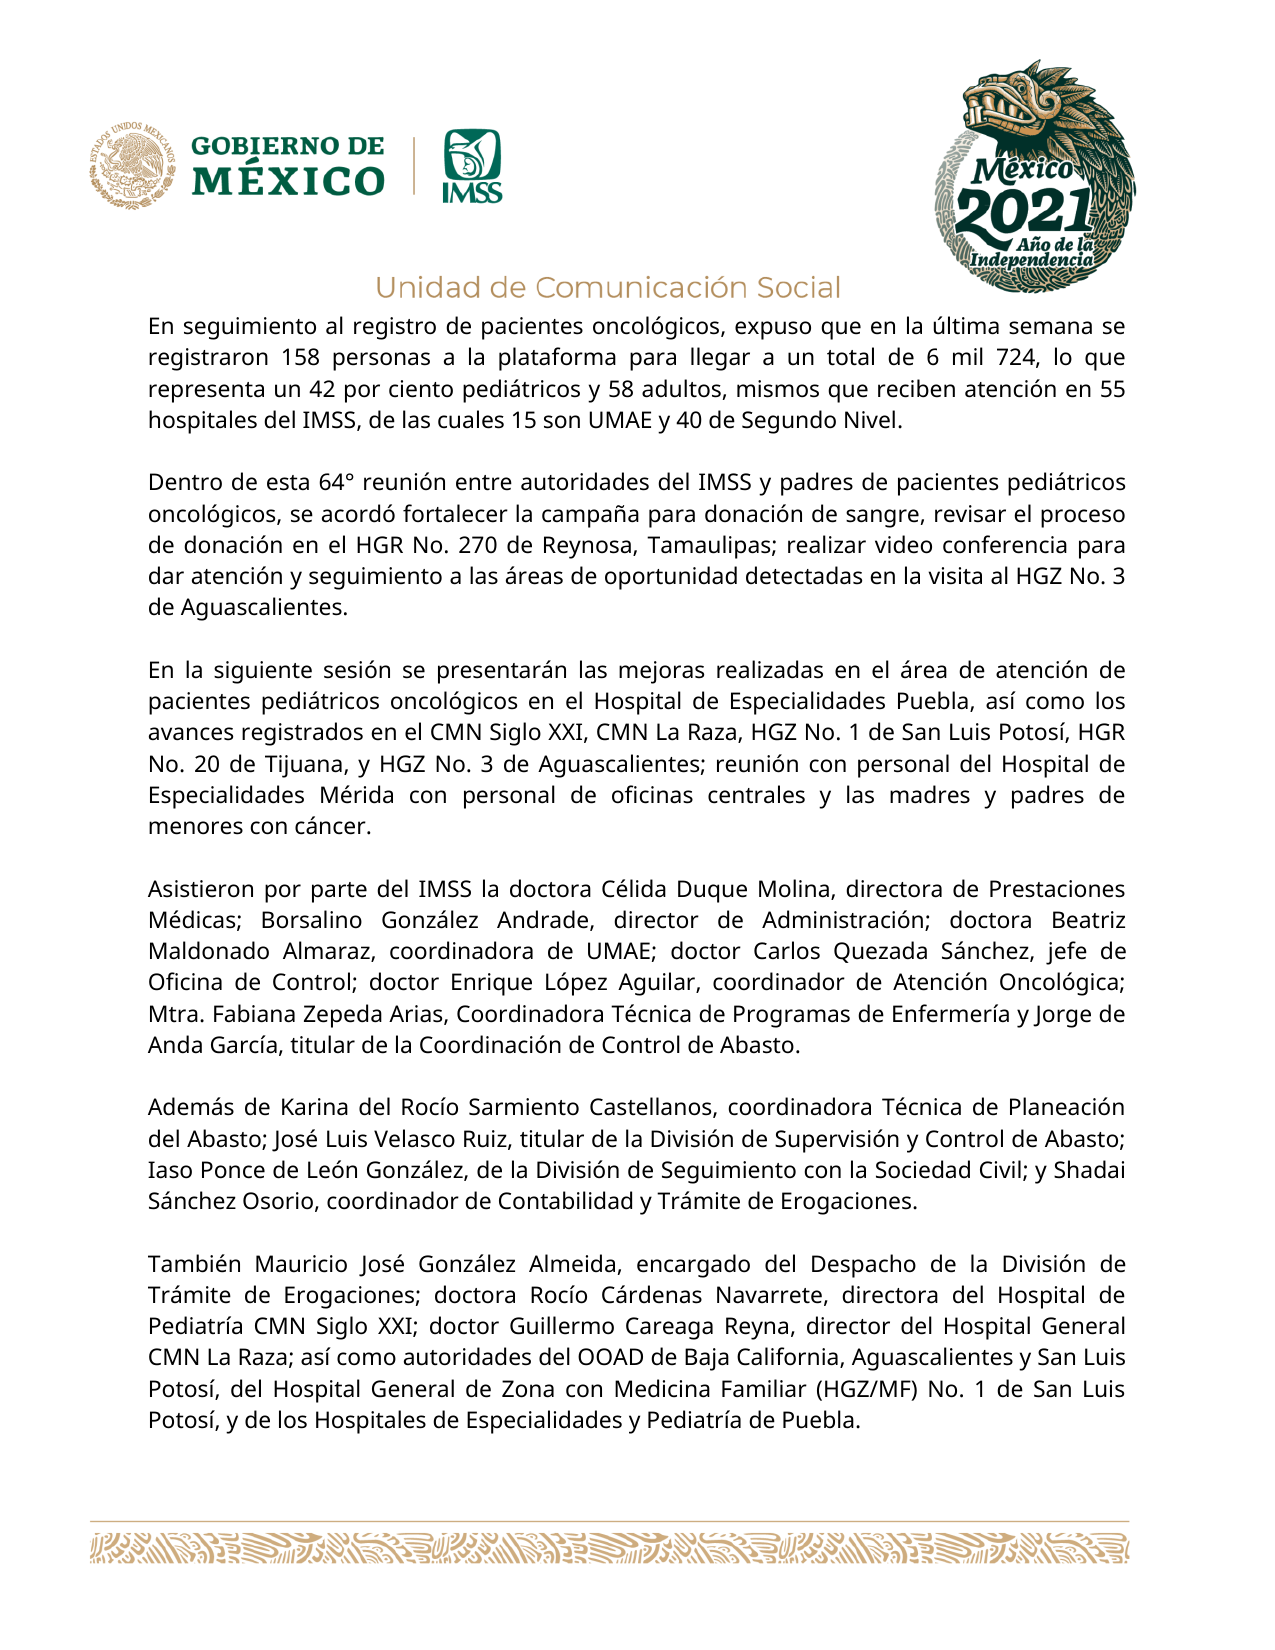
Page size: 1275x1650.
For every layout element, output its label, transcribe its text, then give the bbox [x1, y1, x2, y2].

text Dentro de esta 64° reunión entre autoridades del IMSS y padres de pacientes pediátricos oncológicos, se acordó fortalecer la campaña para donación de sangre, revisar el proceso de donación en el HGR No. 270 de Reynosa, Tamaulipas; realizar video conferencia para dar atención y seguimiento a las áreas de oportunidad detectadas en la visita al HGZ No. 3 de Aguascalientes. [148, 466, 1127, 623]
text También Mauricio José González Almeida, encargado del Despacho de la División de Trámite de Erogaciones; doctora Rocío Cárdenas Navarrete, directora del Hospital de Pediatría CMN Siglo XXI; doctor Guillermo Careaga Reyna, director del Hospital General CMN La Raza; así como autoridades del OOAD de Baja California, Aguascalientes y San Luis Potosí, del Hospital General de Zona con Medicina Familiar (HGZ/MF) No. 1 de San Luis Potosí, y de los Hospitales de Especialidades y Pediatría de Puebla. [148, 1248, 1127, 1435]
text En la siguiente sesión se presentarán las mejoras realizadas en el área de atención de pacientes pediátricos oncológicos en el Hospital de Especialidades Puebla, así como los avances registrados en el CMN Siglo XXI, CMN La Raza, HGZ No. 1 de San Luis Potosí, HGR No. 20 de Tijuana, y HGZ No. 3 de Aguascalientes; reunión con personal del Hospital de Especialidades Mérida con personal de oficinas centrales y las madres y padres de menores con cáncer. [148, 654, 1127, 841]
text Además de Karina del Rocío Sarmiento Castellanos, coordinadora Técnica de Planeación del Abasto; José Luis Velasco Ruiz, titular de la División de Supervisión y Control de Abasto; Iaso Ponce de León González, de la División de Seguimiento con la Sociedad Civil; y Shadai Sánchez Osorio, coordinador de Contabilidad y Trámite de Erogaciones. [148, 1091, 1127, 1216]
text En seguimiento al registro de pacientes oncológicos, expuso que en la última semana se registraron 158 personas a la plataforma para llegar a un total de 6 mil 724, lo que representa un 42 por ciento pediátricos y 58 adultos, mismos que reciben atención en 55 hospitales del IMSS, de las cuales 15 son UMAE y 40 de Segundo Nivel. [148, 310, 1127, 435]
text Asistieron por parte del IMSS la doctora Célida Duque Molina, directora de Prestaciones Médicas; Borsalino González Andrade, director de Administración; doctora Beatriz Maldonado Almaraz, coordinadora de UMAE; doctor Carlos Quezada Sánchez, jefe de Oficina de Control; doctor Enrique López Aguilar, coordinador de Atención Oncológica; Mtra. Fabiana Zepeda Arias, Coordinadora Técnica de Programas de Enfermería y Jorge de Anda García, titular de la Coordinación de Control de Abasto. [148, 873, 1127, 1060]
picture [0, 0, 1245, 405]
picture [0, 1484, 1247, 1650]
